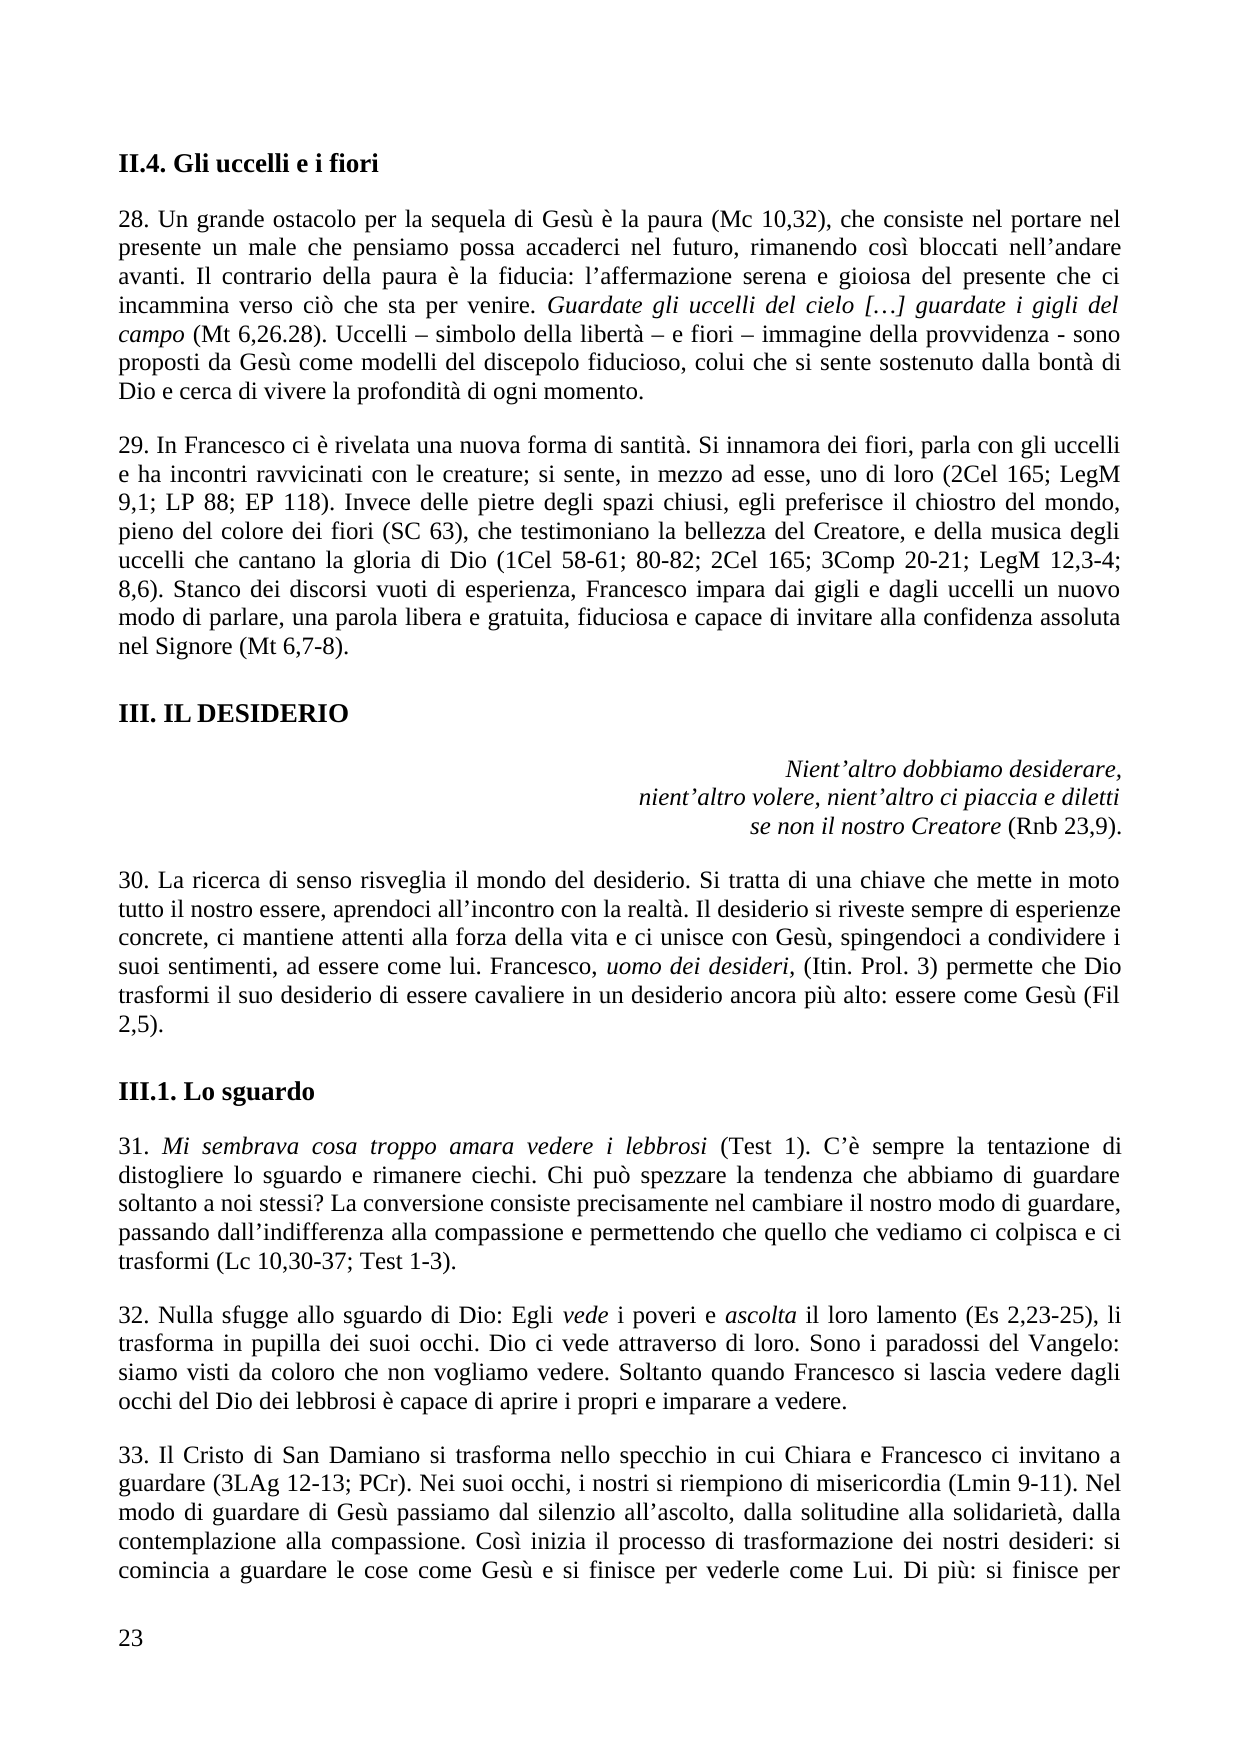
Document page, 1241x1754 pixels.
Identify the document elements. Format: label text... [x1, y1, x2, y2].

text Nient’altro dobbiamo desiderare, [118, 754, 1122, 782]
text 29. In Francesco ci è rivelata una nuova forma di santità. Si innamora dei fiori, parla con gli uccelli e ha incontri ravvicinati con le creature; si sente, in mezzo ad esse, uno di loro (2Cel 165; LegM 9,1; LP 88; EP 118). Invece delle pietre degli spazi chiusi, egli preferisce il chiostro del mondo, pieno del colore dei fiori (SC 63), che testimoniano la bellezza del Creatore, e della musica degli uccelli che cantano la gloria di Dio (1Cel 58-61; 80-82; 2Cel 165; 3Comp 20-21; LegM 12,3-4; 8,6). Stanco dei discorsi vuoti di esperienza, Francesco impara dai gigli e dagli uccelli un nuovo modo di parlare, una parola libera e gratuita, fiduciosa e capace di invitare alla confidenza assoluta nel Signore (Mt 6,7-8). [118, 430, 1122, 660]
text se non il nostro Creatore (Rnb 23,9). [118, 811, 1122, 840]
text 32. Nulla sfugge allo sguardo di Dio: Egli vede i poveri e ascolta il loro lamento (Es 2,23-25), li trasforma in pupilla dei suoi occhi. Dio ci vede attraverso di loro. Sono i paradossi del Vangelo: siamo visti da coloro che non vogliamo vedere. Soltanto quando Francesco si lascia vedere dagli occhi del Dio dei lebbrosi è capace di aprire i propri e imparare a vedere. [118, 1300, 1122, 1415]
text 28. Un grande ostacolo per la sequela di Gesù è la paura (Mc 10,32), che consiste nel portare nel presente un male che pensiamo possa accaderci nel futuro, rimanendo così bloccati nell’andare avanti. Il contrario della paura è la fiducia: l’affermazione serena e gioiosa del presente che ci incammina verso ciò che sta per venire. Guardate gli uccelli del cielo […] guardate i gigli del campo (Mt 6,26.28). Uccelli – simbolo della libertà – e fiori – immagine della provvidenza - sono proposti da Gesù come modelli del discepolo fiducioso, colui che si sente sostenuto dalla bontà di Dio e cerca di vivere la profondità di ogni momento. [118, 204, 1122, 405]
subtitle III. Il desiderio [118, 697, 1122, 729]
subtitle III.1. Lo sguardo [118, 1075, 1122, 1106]
text nient’altro volere, nient’altro ci piaccia e diletti [118, 782, 1122, 811]
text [118, 1440, 1122, 1583]
subtitle II.4. Gli uccelli e i fiori [118, 148, 1122, 179]
text 30. La ricerca di senso risveglia il mondo del desiderio. Si tratta di una chiave che mette in moto tutto il nostro essere, aprendoci all’incontro con la realtà. Il desiderio si riveste sempre di esperienze concrete, ci mantiene attenti alla forza della vita e ci unisce con Gesù, spingendoci a condividere i suoi sentimenti, ad essere come lui. Francesco, uomo dei desideri, (Itin. Prol. 3) permette che Dio trasformi il suo desiderio di essere cavaliere in un desiderio ancora più alto: essere come Gesù (Fil 2,5). [118, 865, 1122, 1037]
text 31. Mi sembrava cosa troppo amara vedere i lebbrosi (Test 1). C’è sempre la tentazione di distogliere lo sguardo e rimanere ciechi. Chi può spezzare la tendenza che abbiamo di guardare soltanto a noi stessi? La conversione consiste precisamente nel cambiare il nostro modo di guardare, passando dall’indifferenza alla compassione e permettendo che quello che vediamo ci colpisca e ci trasformi (Lc 10,30-37; Test 1-3). [118, 1131, 1122, 1275]
